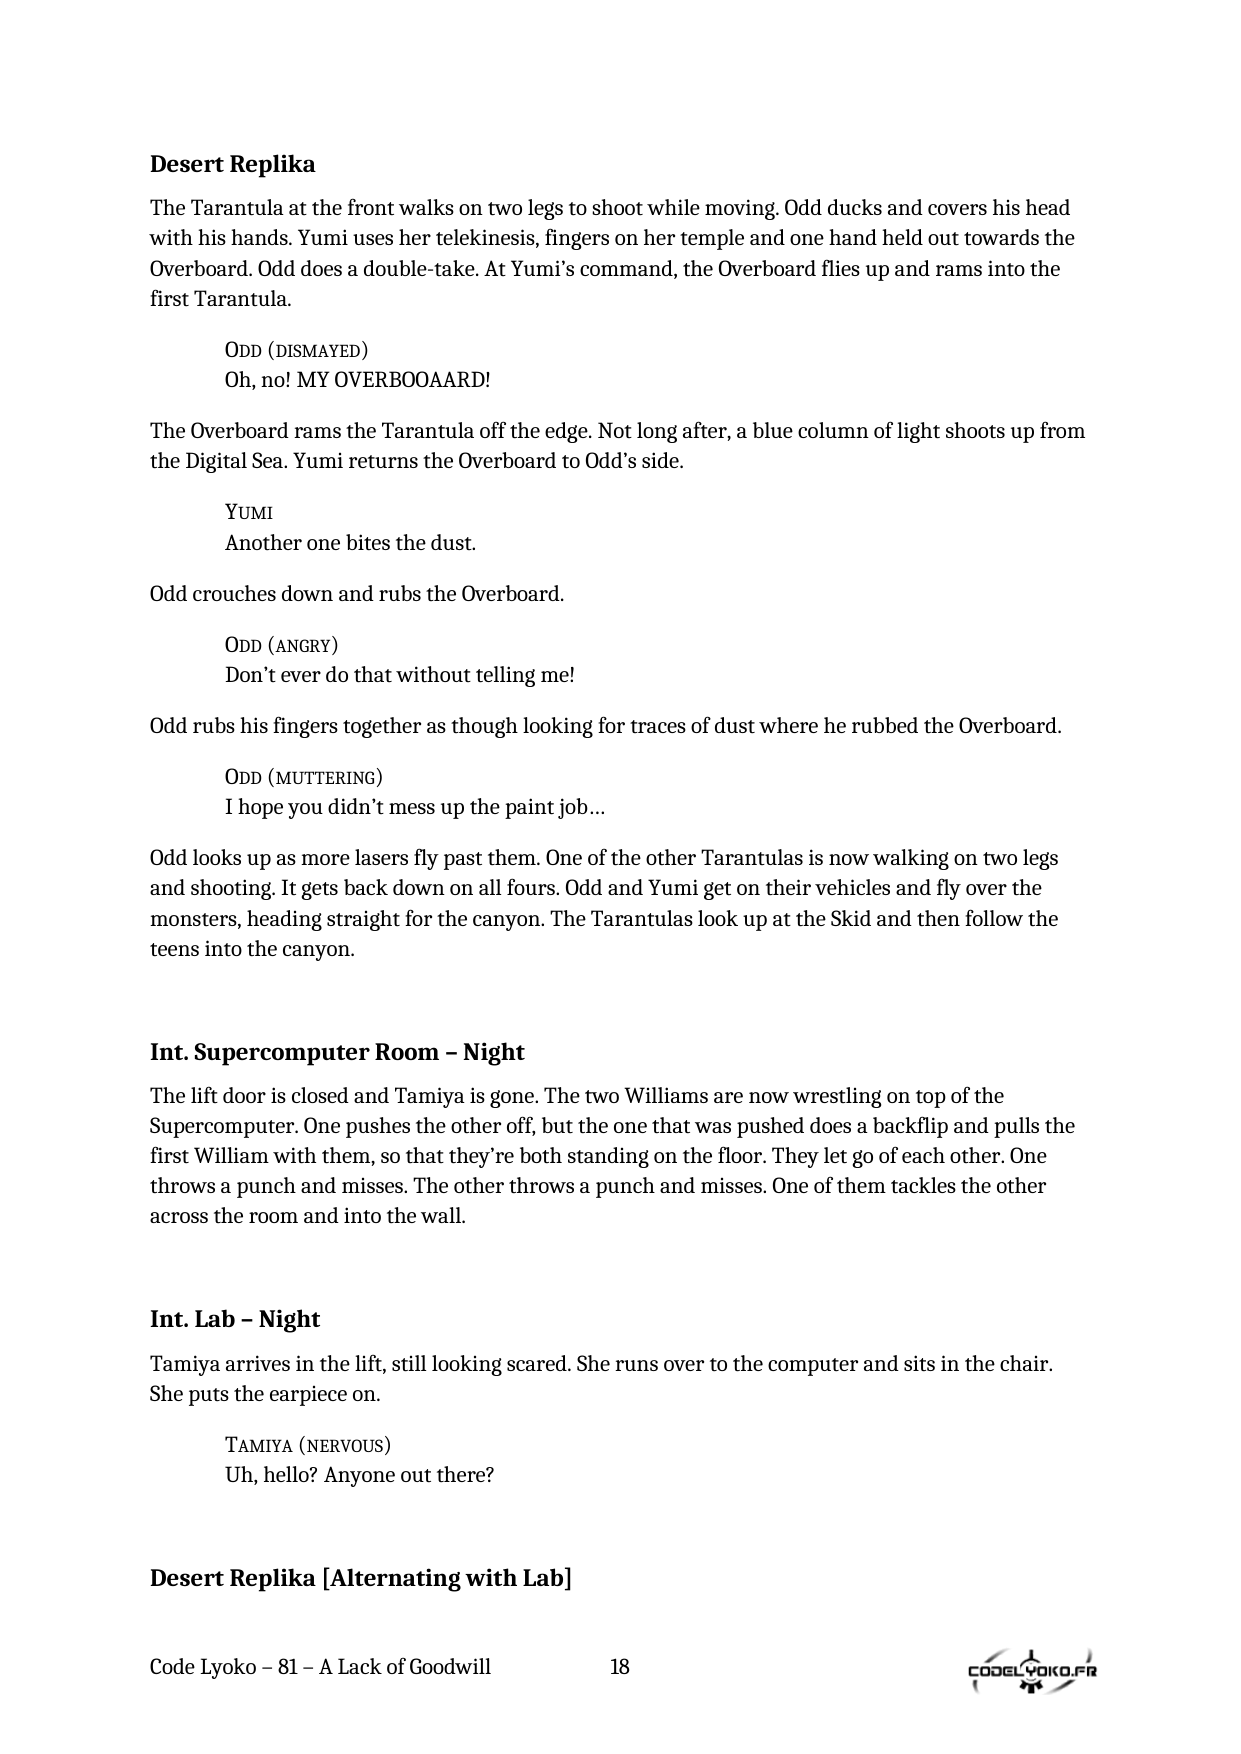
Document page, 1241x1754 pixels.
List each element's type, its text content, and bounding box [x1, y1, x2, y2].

text Tamiya arrives in the lift, still looking scared. She runs over to the computer and sits in the chair. She puts the earpiece on. [150, 1350, 1090, 1407]
text The Tarantula at the front walks on two legs to shoot while moving. Odd ducks and covers his head with his hands. Yumi uses her telekinesis, fingers on her temple and one hand held out towards the Overboard. Odd does a double-take. At Yumi’s command, the Overboard flies up and rams into the first Tarantula. [150, 195, 1090, 312]
text Odd (angry) [225, 631, 1090, 658]
subtitle Desert Replika [Alternating with Lab] [150, 1564, 1090, 1593]
text Odd (dismayed) [225, 337, 1090, 363]
picture [965, 1647, 1100, 1695]
text Odd (muttering) [225, 764, 1090, 790]
subtitle Desert Replika [150, 150, 1090, 179]
text Tamiya (nervous) [225, 1432, 1090, 1458]
text Uh, hello? Anyone out there? [225, 1462, 1090, 1488]
text Oh, no! MY OVERBOOAARD! [225, 367, 1090, 393]
text Odd crouches down and rubs the Overboard. [150, 580, 1090, 607]
text I hope you didn’t mess up the paint job… [225, 794, 1090, 820]
text Don’t ever do that without telling me! [225, 662, 1090, 688]
text Yumi [225, 499, 1090, 525]
text Odd looks up as more lasers fly past them. One of the other Tarantulas is now walking on two legs and shooting. It gets back down on all fours. Odd and Yumi get on their vehicles and fly over the monsters, heading straight for the canyon. The Tarantulas look up at the Skid and then follow the teens into the canyon. [150, 845, 1090, 962]
text The lift door is closed and Tamiya is gone. The two Williams are now wrestling on top of the Supercomputer. One pushes the other off, but the one that was pushed does a backflip and pulls the first William with them, so that they’re both standing on the floor. They let go of each other. One throws a punch and misses. The other throws a punch and misses. One of them tackles the other across the room and into the wall. [150, 1082, 1090, 1230]
text The Overboard rams the Tarantula off the edge. Not long after, a blue column of light shoots up from the Digital Sea. Yumi returns the Overboard to Odd’s side. [150, 418, 1090, 474]
subtitle Int. Supercomputer Room – Night [150, 1038, 1090, 1066]
subtitle Int. Lab – Night [150, 1305, 1090, 1334]
text Odd rubs his fingers together as though looking for traces of dust where he rubbed the Overboard. [150, 713, 1090, 739]
text Another one bites the dust. [225, 529, 1090, 556]
